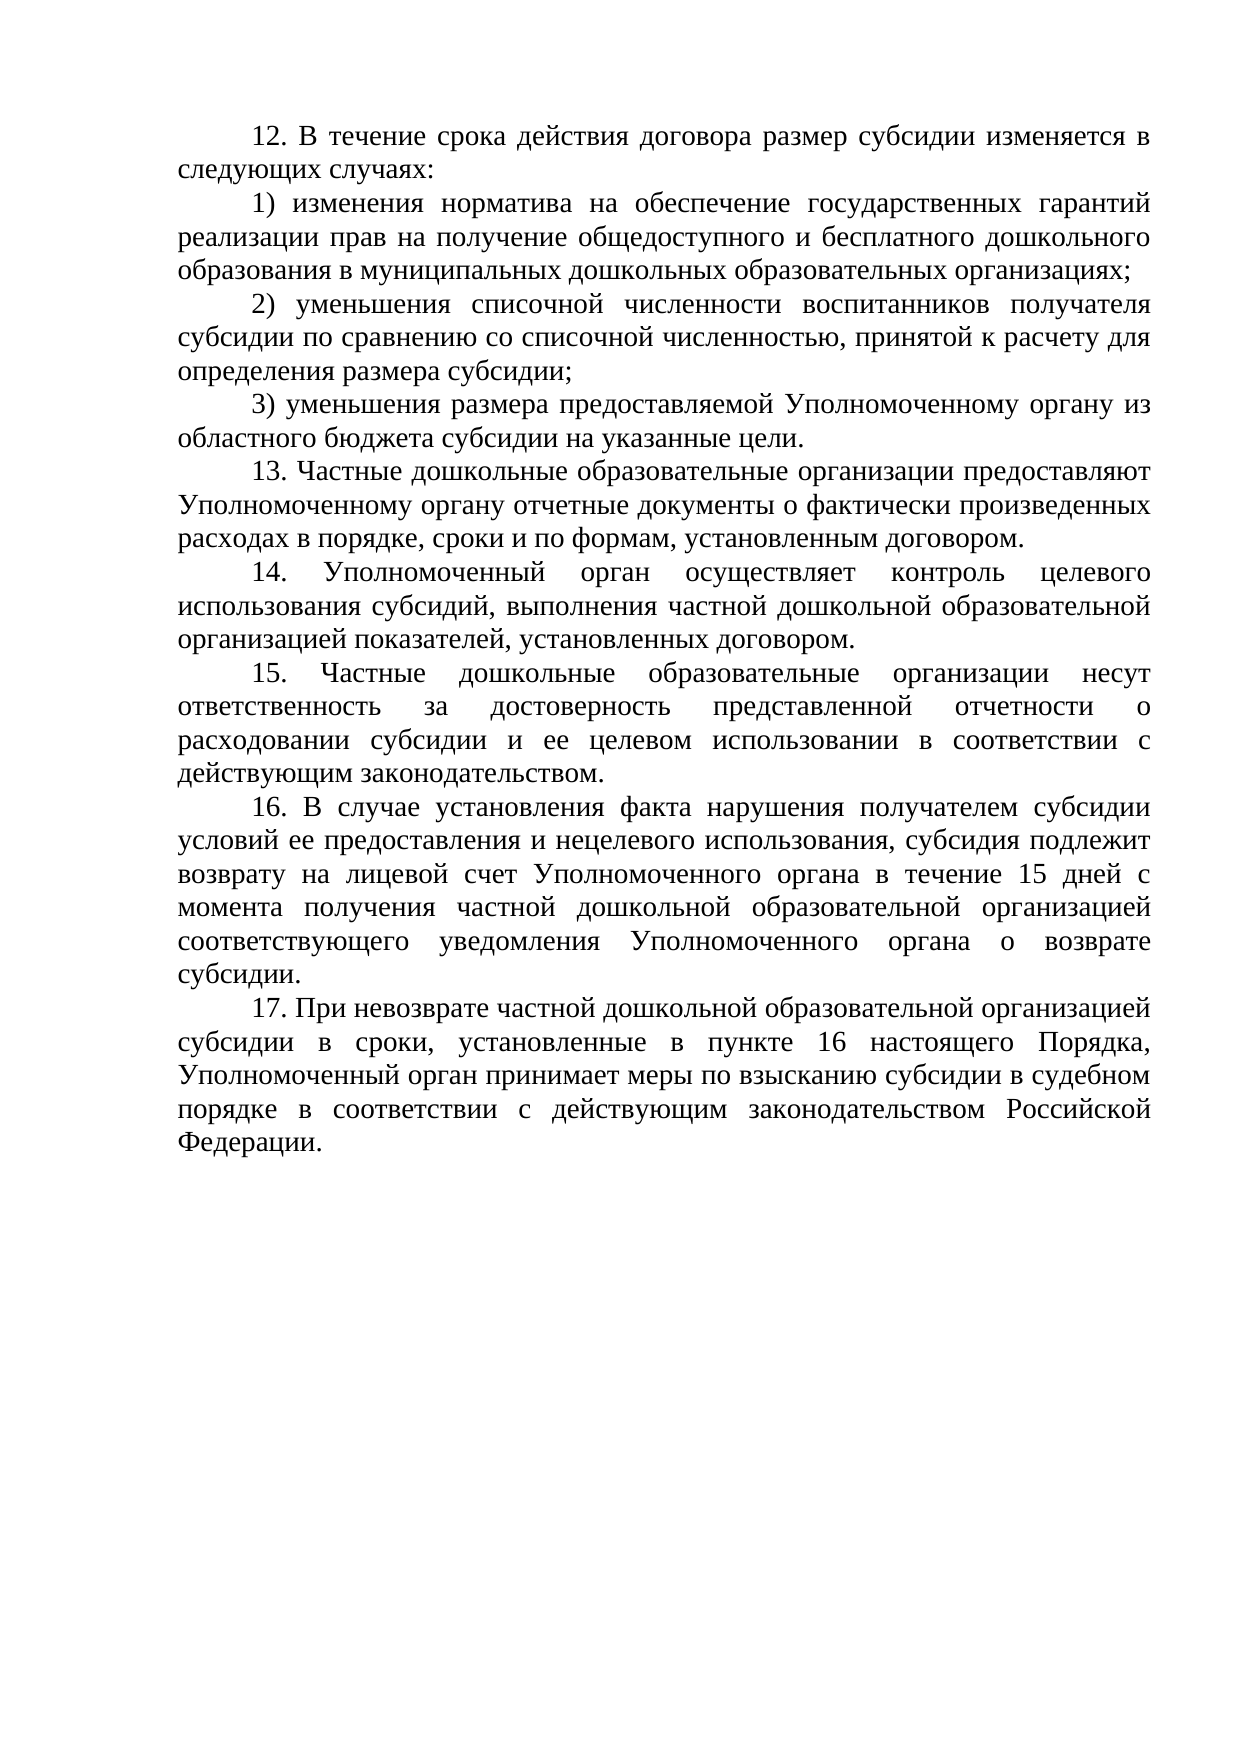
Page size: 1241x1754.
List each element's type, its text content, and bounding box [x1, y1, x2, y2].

text 12. В течение срока действия договора размер субсидии изменяется в следующих случаях: [177, 118, 1152, 185]
text 13. Частные дошкольные образовательные организации предоставляют Уполномоченному органу отчетные документы о фактически произведенных расходах в порядке, сроки и по формам, установленным договором. [177, 453, 1152, 554]
text 2) уменьшения списочной численности воспитанников получателя субсидии по сравнению со списочной численностью, принятой к расчету для определения размера субсидии; [177, 286, 1152, 386]
text 1) изменения норматива на обеспечение государственных гарантий реализации прав на получение общедоступного и бесплатного дошкольного образования в муниципальных дошкольных образовательных организациях; [177, 185, 1152, 286]
text 17. При невозврате частной дошкольной образовательной организацией субсидии в сроки, установленные в пункте 16 настоящего Порядка, Уполномоченный орган принимает меры по взысканию субсидии в судебном порядке в соответствии с действующим законодательством Российской Федерации. [177, 990, 1152, 1158]
text 3) уменьшения размера предоставляемой Уполномоченному органу из областного бюджета субсидии на указанные цели. [177, 386, 1152, 453]
text 16. В случае установления факта нарушения получателем субсидии условий ее предоставления и нецелевого использования, субсидия подлежит возврату на лицевой счет Уполномоченного органа в течение 15 дней с момента получения частной дошкольной образовательной организацией соответствующего уведомления Уполномоченного органа о возврате субсидии. [177, 789, 1152, 990]
text 15. Частные дошкольные образовательные организации несут ответственность за достоверность представленной отчетности о расходовании субсидии и ее целевом использовании в соответствии с действующим законодательством. [177, 655, 1152, 789]
text 14. Уполномоченный орган осуществляет контроль целевого использования субсидий, выполнения частной дошкольной образовательной организацией показателей, установленных договором. [177, 554, 1152, 655]
